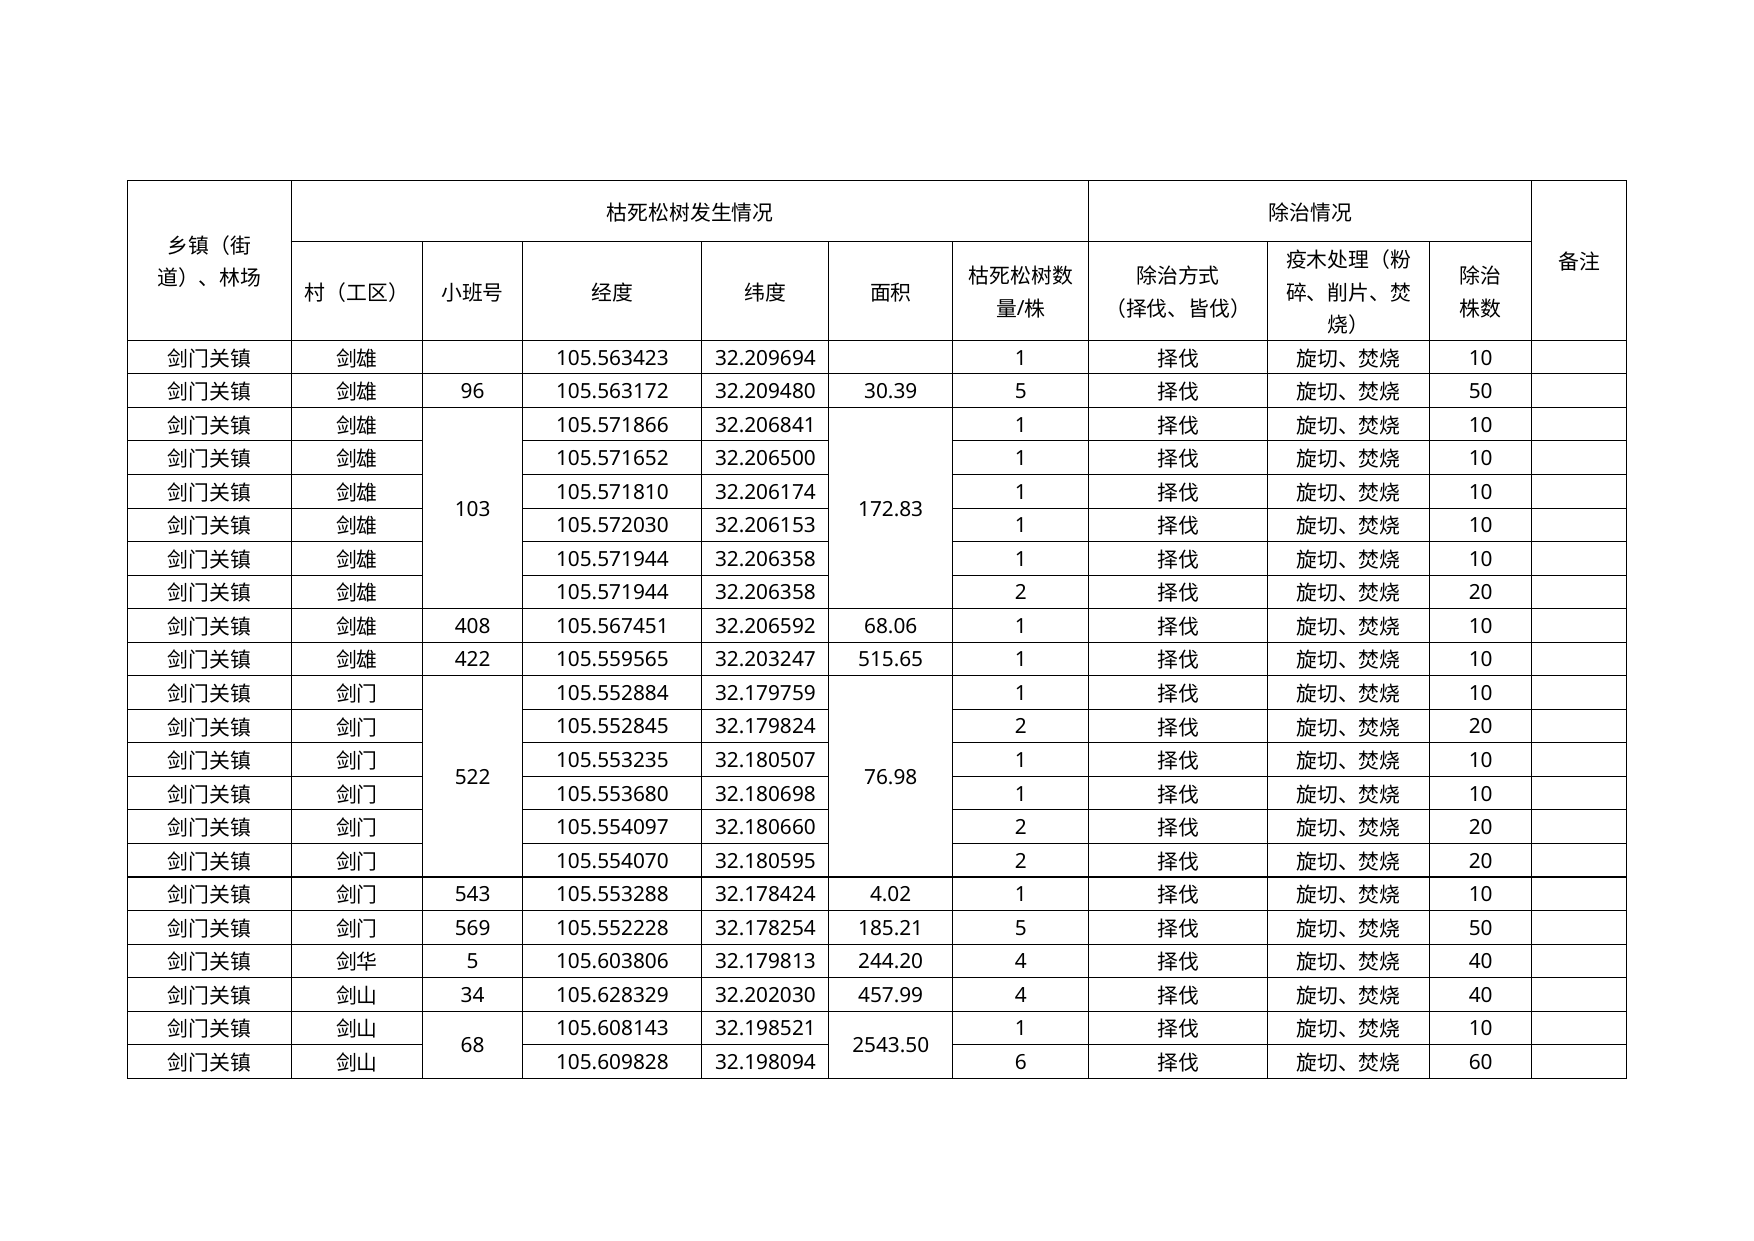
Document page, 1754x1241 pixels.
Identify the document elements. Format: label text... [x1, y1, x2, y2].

table_cell 10 [1430, 643, 1531, 675]
table_cell 剑门 [292, 777, 422, 809]
table_cell 枯死松树数量/株 [953, 242, 1088, 340]
table_cell [1532, 777, 1626, 809]
table_cell 择伐 [1089, 945, 1267, 977]
table_cell 20 [1430, 710, 1531, 742]
table_cell 105.603806 [523, 945, 701, 977]
table_cell 剑门关镇 [128, 810, 291, 843]
table_cell 10 [1430, 441, 1531, 474]
table_cell 剑门关镇 [128, 978, 291, 1011]
table_cell [1532, 1012, 1626, 1044]
table_cell 旋切、焚烧 [1268, 810, 1429, 843]
table_cell 剑雄 [292, 576, 422, 608]
table_cell 32.209694 [702, 341, 828, 373]
table_cell 旋切、焚烧 [1268, 878, 1429, 910]
table_header 乡镇（街道）、林场 [128, 181, 291, 340]
table_cell 76.98 [829, 676, 952, 876]
table_cell [1532, 810, 1626, 843]
table_cell 旋切、焚烧 [1268, 341, 1429, 373]
table_cell 1 [953, 509, 1088, 541]
table_cell [1532, 710, 1626, 742]
table_cell 2 [953, 710, 1088, 742]
table_cell 32.178424 [702, 878, 828, 910]
table_cell 剑雄 [292, 609, 422, 642]
table_cell 1 [953, 441, 1088, 474]
table_cell 剑门关镇 [128, 878, 291, 910]
table_cell 5 [953, 911, 1088, 943]
table_cell 2543.50 [829, 1012, 952, 1078]
table_cell 60 [1430, 1045, 1531, 1078]
table_cell 择伐 [1089, 743, 1267, 776]
table_cell 32.180698 [702, 777, 828, 809]
table_cell 除治方式 （择伐、皆伐） [1089, 242, 1267, 340]
table_cell 32.206358 [702, 542, 828, 574]
table_cell 1 [953, 676, 1088, 709]
table_cell 择伐 [1089, 341, 1267, 373]
table_cell [1532, 945, 1626, 977]
table_cell 剑山 [292, 978, 422, 1011]
table_cell 剑雄 [292, 643, 422, 675]
table_cell 105.563172 [523, 374, 701, 407]
table_cell 40 [1430, 945, 1531, 977]
table_cell 20 [1430, 576, 1531, 608]
table_cell 1 [953, 1012, 1088, 1044]
table_cell 32.206174 [702, 475, 828, 507]
table_header 除治情况 [1089, 181, 1531, 241]
table_cell 剑门关镇 [128, 341, 291, 373]
table_cell 40 [1430, 978, 1531, 1011]
table_cell 105.571866 [523, 408, 701, 440]
table_cell 择伐 [1089, 1045, 1267, 1078]
table_cell 10 [1430, 1012, 1531, 1044]
table_cell 105.552845 [523, 710, 701, 742]
table_cell 疫木处理（粉碎、削片、焚烧） [1268, 242, 1429, 340]
table_cell 剑门关镇 [128, 743, 291, 776]
table_cell 10 [1430, 341, 1531, 373]
table_cell 剑门 [292, 844, 422, 876]
table_cell 10 [1430, 609, 1531, 642]
table_cell 103 [423, 408, 522, 608]
table_cell 择伐 [1089, 441, 1267, 474]
table_cell 旋切、焚烧 [1268, 542, 1429, 574]
table_cell [1532, 911, 1626, 943]
table_cell 剑门关镇 [128, 911, 291, 943]
table_cell 32.206358 [702, 576, 828, 608]
table_cell [1532, 576, 1626, 608]
table_cell 32.206841 [702, 408, 828, 440]
table_cell 105.609828 [523, 1045, 701, 1078]
table_cell 5 [423, 945, 522, 977]
table_cell 旋切、焚烧 [1268, 576, 1429, 608]
table_cell 剑山 [292, 1045, 422, 1078]
table_cell 515.65 [829, 643, 952, 675]
table_cell 旋切、焚烧 [1268, 1045, 1429, 1078]
table_cell 纬度 [702, 242, 828, 340]
table_cell 旋切、焚烧 [1268, 475, 1429, 507]
table_cell 择伐 [1089, 1012, 1267, 1044]
table_cell 剑门关镇 [128, 643, 291, 675]
table_cell [1532, 1045, 1626, 1078]
table_cell 244.20 [829, 945, 952, 977]
table_cell 1 [953, 643, 1088, 675]
table_cell 择伐 [1089, 509, 1267, 541]
table_cell 剑山 [292, 1012, 422, 1044]
table_cell 569 [423, 911, 522, 943]
table_cell [1532, 643, 1626, 675]
table_cell 剑门关镇 [128, 374, 291, 407]
table_cell 剑门关镇 [128, 441, 291, 474]
table_cell 旋切、焚烧 [1268, 710, 1429, 742]
table_cell 32.180595 [702, 844, 828, 876]
table_cell 185.21 [829, 911, 952, 943]
table_cell 村（工区） [292, 242, 422, 340]
table_cell 旋切、焚烧 [1268, 777, 1429, 809]
table_cell 剑雄 [292, 542, 422, 574]
table_cell 6 [953, 1045, 1088, 1078]
table_cell 择伐 [1089, 374, 1267, 407]
table_cell 34 [423, 978, 522, 1011]
table_cell 50 [1430, 911, 1531, 943]
table_cell 择伐 [1089, 911, 1267, 943]
table_cell 10 [1430, 509, 1531, 541]
table_cell 105.572030 [523, 509, 701, 541]
table_cell 68 [423, 1012, 522, 1078]
table_cell [1532, 408, 1626, 440]
table_cell 4.02 [829, 878, 952, 910]
table_cell 105.567451 [523, 609, 701, 642]
table_cell 105.571652 [523, 441, 701, 474]
table_cell 4 [953, 945, 1088, 977]
table_cell 旋切、焚烧 [1268, 743, 1429, 776]
table_cell 543 [423, 878, 522, 910]
table_cell 32.206153 [702, 509, 828, 541]
table_cell 剑雄 [292, 374, 422, 407]
table_cell 剑门 [292, 676, 422, 709]
table_cell 择伐 [1089, 978, 1267, 1011]
table_cell 择伐 [1089, 576, 1267, 608]
table_cell 剑门 [292, 911, 422, 943]
table_cell 105.554070 [523, 844, 701, 876]
table_cell 68.06 [829, 609, 952, 642]
table_cell 剑雄 [292, 441, 422, 474]
table_cell 2 [953, 810, 1088, 843]
table_cell 32.206592 [702, 609, 828, 642]
table_cell 旋切、焚烧 [1268, 609, 1429, 642]
table_cell 10 [1430, 743, 1531, 776]
table_cell 旋切、焚烧 [1268, 408, 1429, 440]
table_cell [1532, 374, 1626, 407]
table_cell 剑雄 [292, 341, 422, 373]
table_cell 择伐 [1089, 542, 1267, 574]
table_cell 剑门关镇 [128, 1012, 291, 1044]
table_cell 32.180660 [702, 810, 828, 843]
table_cell 剑门关镇 [128, 576, 291, 608]
table_header 枯死松树发生情况 [292, 181, 1088, 241]
table_cell 剑门关镇 [128, 676, 291, 709]
table_cell 经度 [523, 242, 701, 340]
table_header 备注 [1532, 181, 1626, 340]
table_cell 剑门关镇 [128, 509, 291, 541]
table_cell 剑门 [292, 743, 422, 776]
table_cell 1 [953, 878, 1088, 910]
table_cell 522 [423, 676, 522, 876]
table_cell 2 [953, 844, 1088, 876]
table_cell 剑门 [292, 810, 422, 843]
table_cell 剑门 [292, 878, 422, 910]
table_cell 剑门关镇 [128, 844, 291, 876]
table_cell 择伐 [1089, 844, 1267, 876]
table_cell 旋切、焚烧 [1268, 945, 1429, 977]
table_cell 105.571944 [523, 542, 701, 574]
table_cell 105.571810 [523, 475, 701, 507]
table_cell 32.206500 [702, 441, 828, 474]
table_cell 旋切、焚烧 [1268, 676, 1429, 709]
table_cell 旋切、焚烧 [1268, 844, 1429, 876]
table_cell 剑门 [292, 710, 422, 742]
table_cell 剑华 [292, 945, 422, 977]
table_cell 30.39 [829, 374, 952, 407]
table_cell 剑门关镇 [128, 777, 291, 809]
table_cell 1 [953, 475, 1088, 507]
table_cell 105.553235 [523, 743, 701, 776]
table_cell 10 [1430, 542, 1531, 574]
table_cell 旋切、焚烧 [1268, 911, 1429, 943]
table_cell [1532, 978, 1626, 1011]
table_cell 旋切、焚烧 [1268, 374, 1429, 407]
table_cell 择伐 [1089, 643, 1267, 675]
table_cell 105.553680 [523, 777, 701, 809]
table_cell 96 [423, 374, 522, 407]
table_cell 172.83 [829, 408, 952, 608]
table_cell 择伐 [1089, 878, 1267, 910]
table_cell 面积 [829, 242, 952, 340]
table_cell 20 [1430, 810, 1531, 843]
table_cell 10 [1430, 676, 1531, 709]
table_cell 剑门关镇 [128, 945, 291, 977]
table_cell 32.180507 [702, 743, 828, 776]
table_cell [1532, 844, 1626, 876]
table_cell 剑门关镇 [128, 710, 291, 742]
table_cell 旋切、焚烧 [1268, 1012, 1429, 1044]
table_cell 10 [1430, 408, 1531, 440]
table_cell 32.198094 [702, 1045, 828, 1078]
table_cell 择伐 [1089, 475, 1267, 507]
table_cell 择伐 [1089, 777, 1267, 809]
table_cell 32.209480 [702, 374, 828, 407]
table_cell 剑雄 [292, 509, 422, 541]
table_cell 1 [953, 777, 1088, 809]
table_cell 105.552228 [523, 911, 701, 943]
table_cell 32.202030 [702, 978, 828, 1011]
table_cell 4 [953, 978, 1088, 1011]
table_cell 择伐 [1089, 810, 1267, 843]
table_cell 105.553288 [523, 878, 701, 910]
table_cell 20 [1430, 844, 1531, 876]
table_cell 50 [1430, 374, 1531, 407]
table_cell [1532, 609, 1626, 642]
table_cell 408 [423, 609, 522, 642]
table_cell 1 [953, 341, 1088, 373]
table_cell 剑门关镇 [128, 475, 291, 507]
table_cell [1532, 878, 1626, 910]
table_cell 2 [953, 576, 1088, 608]
table_cell 32.198521 [702, 1012, 828, 1044]
table_cell 105.552884 [523, 676, 701, 709]
table_cell 105.608143 [523, 1012, 701, 1044]
table_cell 旋切、焚烧 [1268, 441, 1429, 474]
table_cell 择伐 [1089, 676, 1267, 709]
table_cell 32.179813 [702, 945, 828, 977]
table_cell 剑门关镇 [128, 609, 291, 642]
table_cell 105.554097 [523, 810, 701, 843]
table_cell 小班号 [423, 242, 522, 340]
table_cell 剑雄 [292, 408, 422, 440]
table_cell 剑门关镇 [128, 408, 291, 440]
table_cell 10 [1430, 475, 1531, 507]
table_cell 32.179759 [702, 676, 828, 709]
table_cell [1532, 676, 1626, 709]
table_cell 10 [1430, 777, 1531, 809]
table_cell 19.62 [829, 341, 952, 373]
table_cell 105.563423 [523, 341, 701, 373]
table_cell [1532, 441, 1626, 474]
table_cell 1 [953, 743, 1088, 776]
table_cell 105.571944 [523, 576, 701, 608]
table_cell 旋切、焚烧 [1268, 978, 1429, 1011]
table_cell 94 [423, 341, 522, 373]
table_cell 择伐 [1089, 710, 1267, 742]
table_cell 旋切、焚烧 [1268, 509, 1429, 541]
table_cell 1 [953, 542, 1088, 574]
table_cell 除治 株数 [1430, 242, 1531, 340]
table_cell [1532, 542, 1626, 574]
table_cell 32.179824 [702, 710, 828, 742]
table_cell 旋切、焚烧 [1268, 643, 1429, 675]
table_cell 5 [953, 374, 1088, 407]
table_cell 剑雄 [292, 475, 422, 507]
table_cell 择伐 [1089, 408, 1267, 440]
table_cell 1 [953, 408, 1088, 440]
table_cell 32.203247 [702, 643, 828, 675]
table_cell 择伐 [1089, 609, 1267, 642]
table_cell [1532, 341, 1626, 373]
table_cell [1532, 475, 1626, 507]
table_cell 105.628329 [523, 978, 701, 1011]
table_cell 剑门关镇 [128, 542, 291, 574]
table_cell [1532, 509, 1626, 541]
table_cell 422 [423, 643, 522, 675]
table_cell [1532, 743, 1626, 776]
table_cell 1 [953, 609, 1088, 642]
table_cell 10 [1430, 878, 1531, 910]
table_cell 剑门关镇 [128, 1045, 291, 1078]
table_cell 32.178254 [702, 911, 828, 943]
table_cell 457.99 [829, 978, 952, 1011]
table_cell 105.559565 [523, 643, 701, 675]
